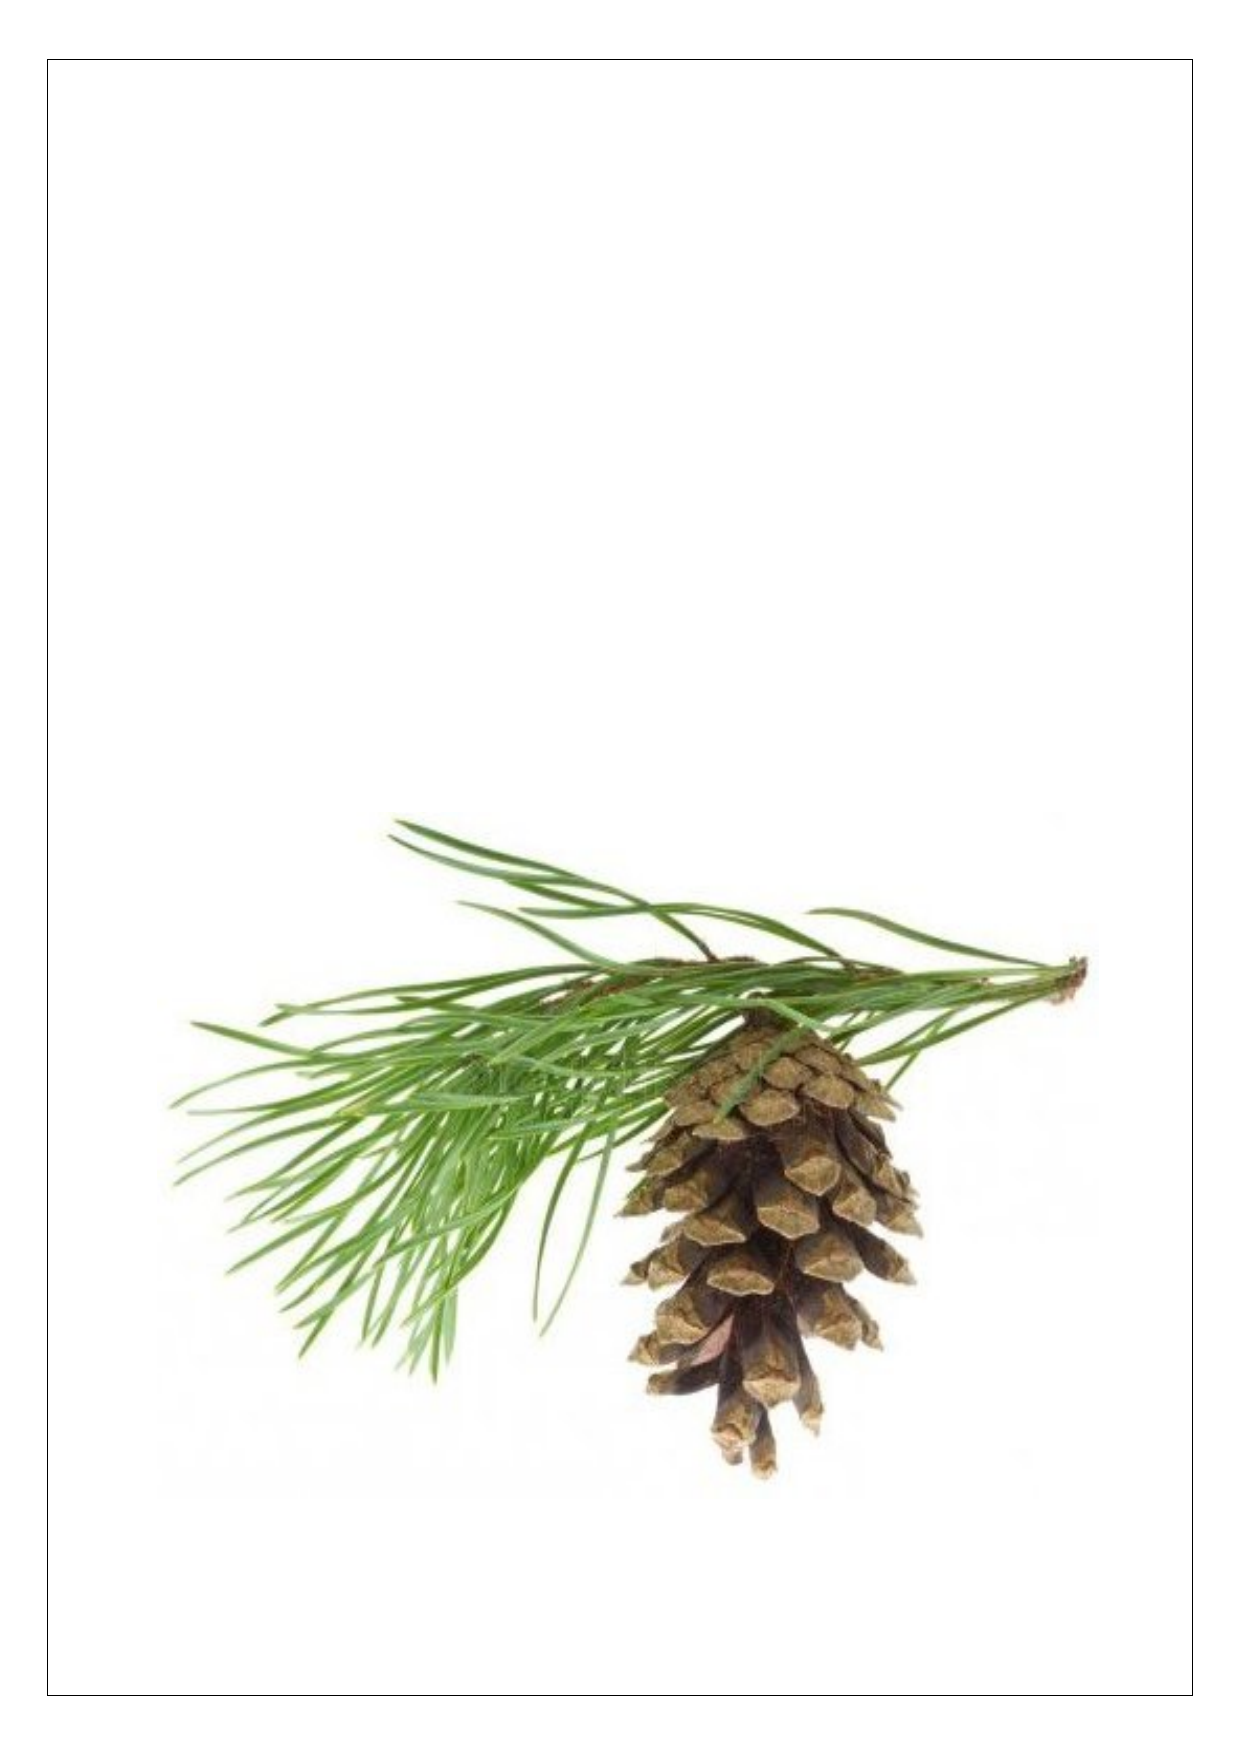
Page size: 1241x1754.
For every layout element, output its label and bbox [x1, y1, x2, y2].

picture [157, 812, 1099, 1499]
table_cell [48, 60, 1192, 1695]
